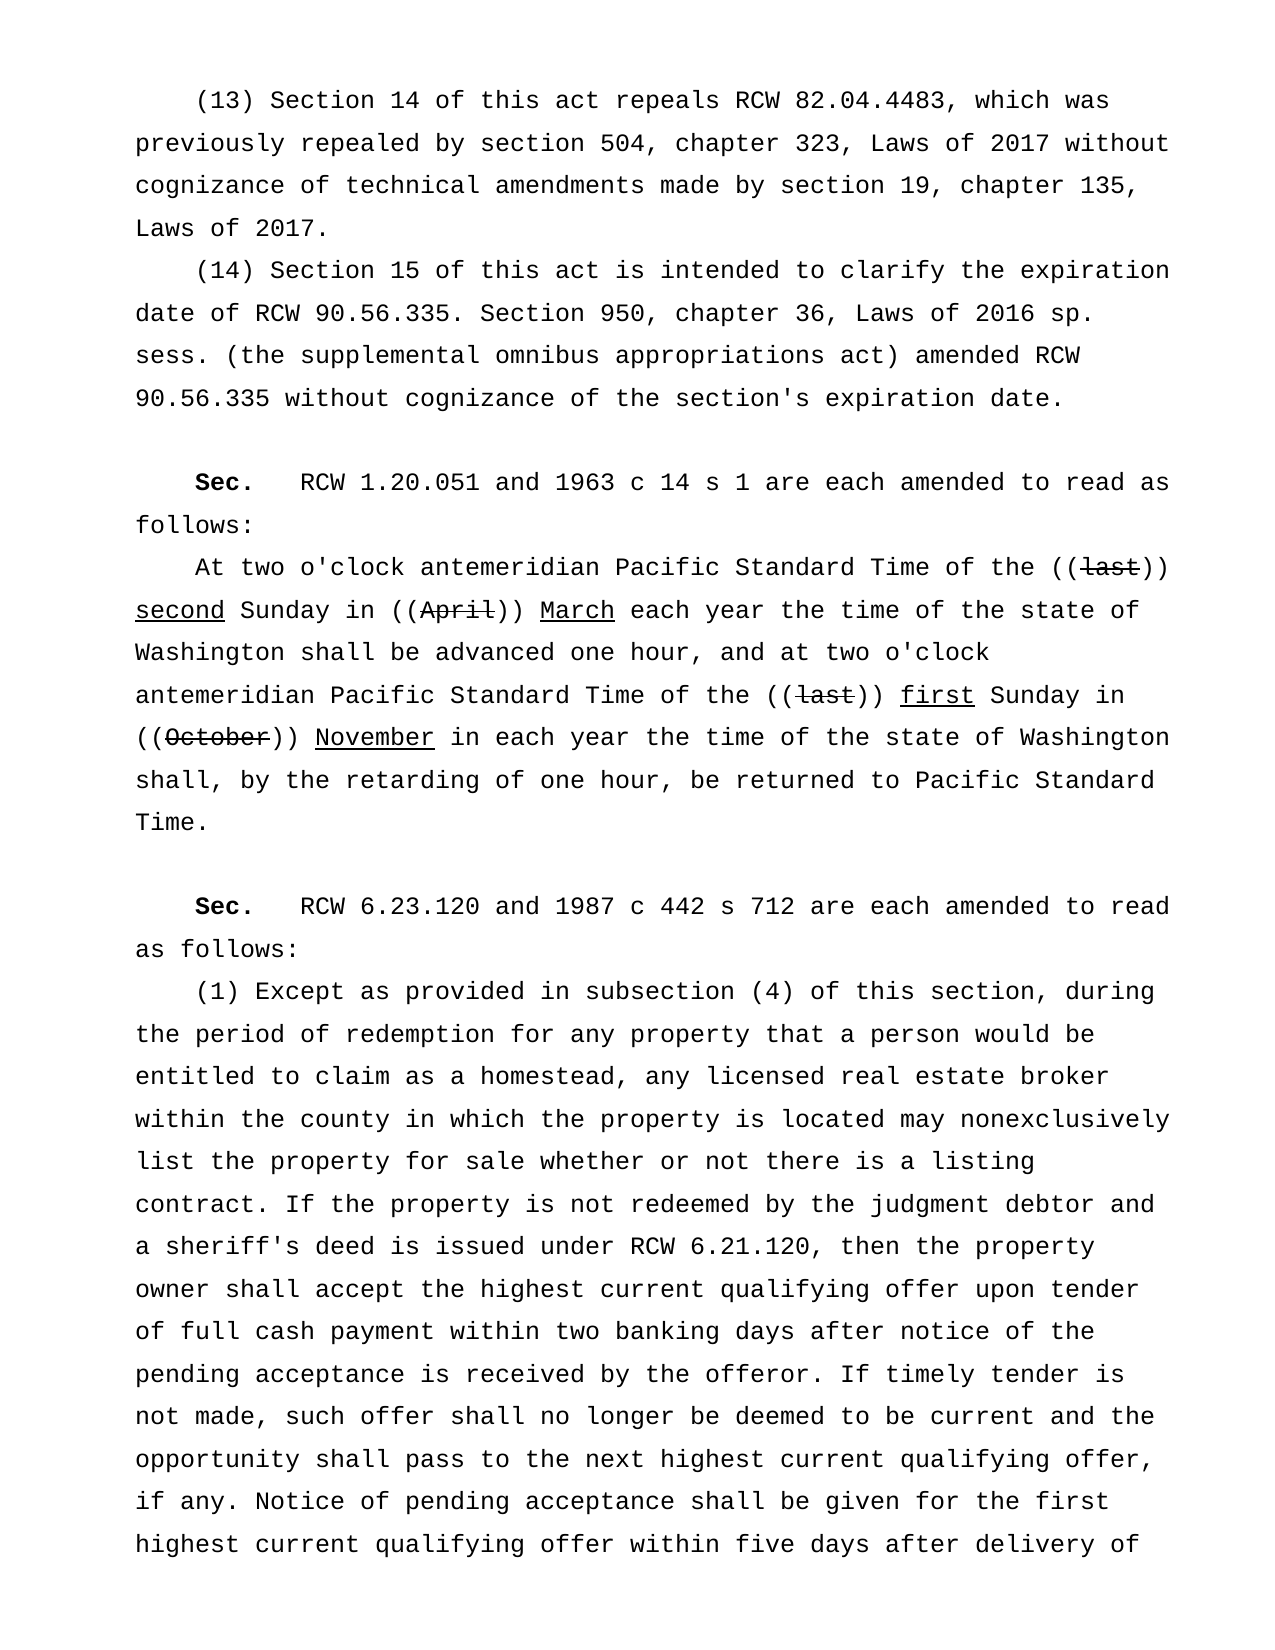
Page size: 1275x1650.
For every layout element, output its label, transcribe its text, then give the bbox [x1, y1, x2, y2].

text At two o'clock antemeridian Pacific Standard Time of the ((last)) second Sunday in ((April)) March each year the time of the state of Washington shall be advanced one hour, and at two o'clock antemeridian Pacific Standard Time of the ((last)) first Sunday in ((October)) November in each year the time of the state of Washington shall, by the retarding of one hour, be returned to Pacific Standard Time. [135, 542, 1170, 839]
text (14) Section 15 of this act is intended to clarify the expiration date of RCW 90.56.335. Section 950, chapter 36, Laws of 2016 sp. sess. (the supplemental omnibus appropriations act) amended RCW 90.56.335 without cognizance of the section's expiration date. [135, 245, 1170, 415]
text Sec. RCW 6.23.120 and 1987 c 442 s 712 are each amended to read as follows: [135, 881, 1170, 966]
text Sec. RCW 1.20.051 and 1963 c 14 s 1 are each amended to read as follows: [135, 457, 1170, 542]
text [135, 966, 1170, 1561]
text (13) Section 14 of this act repeals RCW 82.04.4483, which was previously repealed by section 504, chapter 323, Laws of 2017 without cognizance of technical amendments made by section 19, chapter 135, Laws of 2017. [135, 75, 1170, 245]
